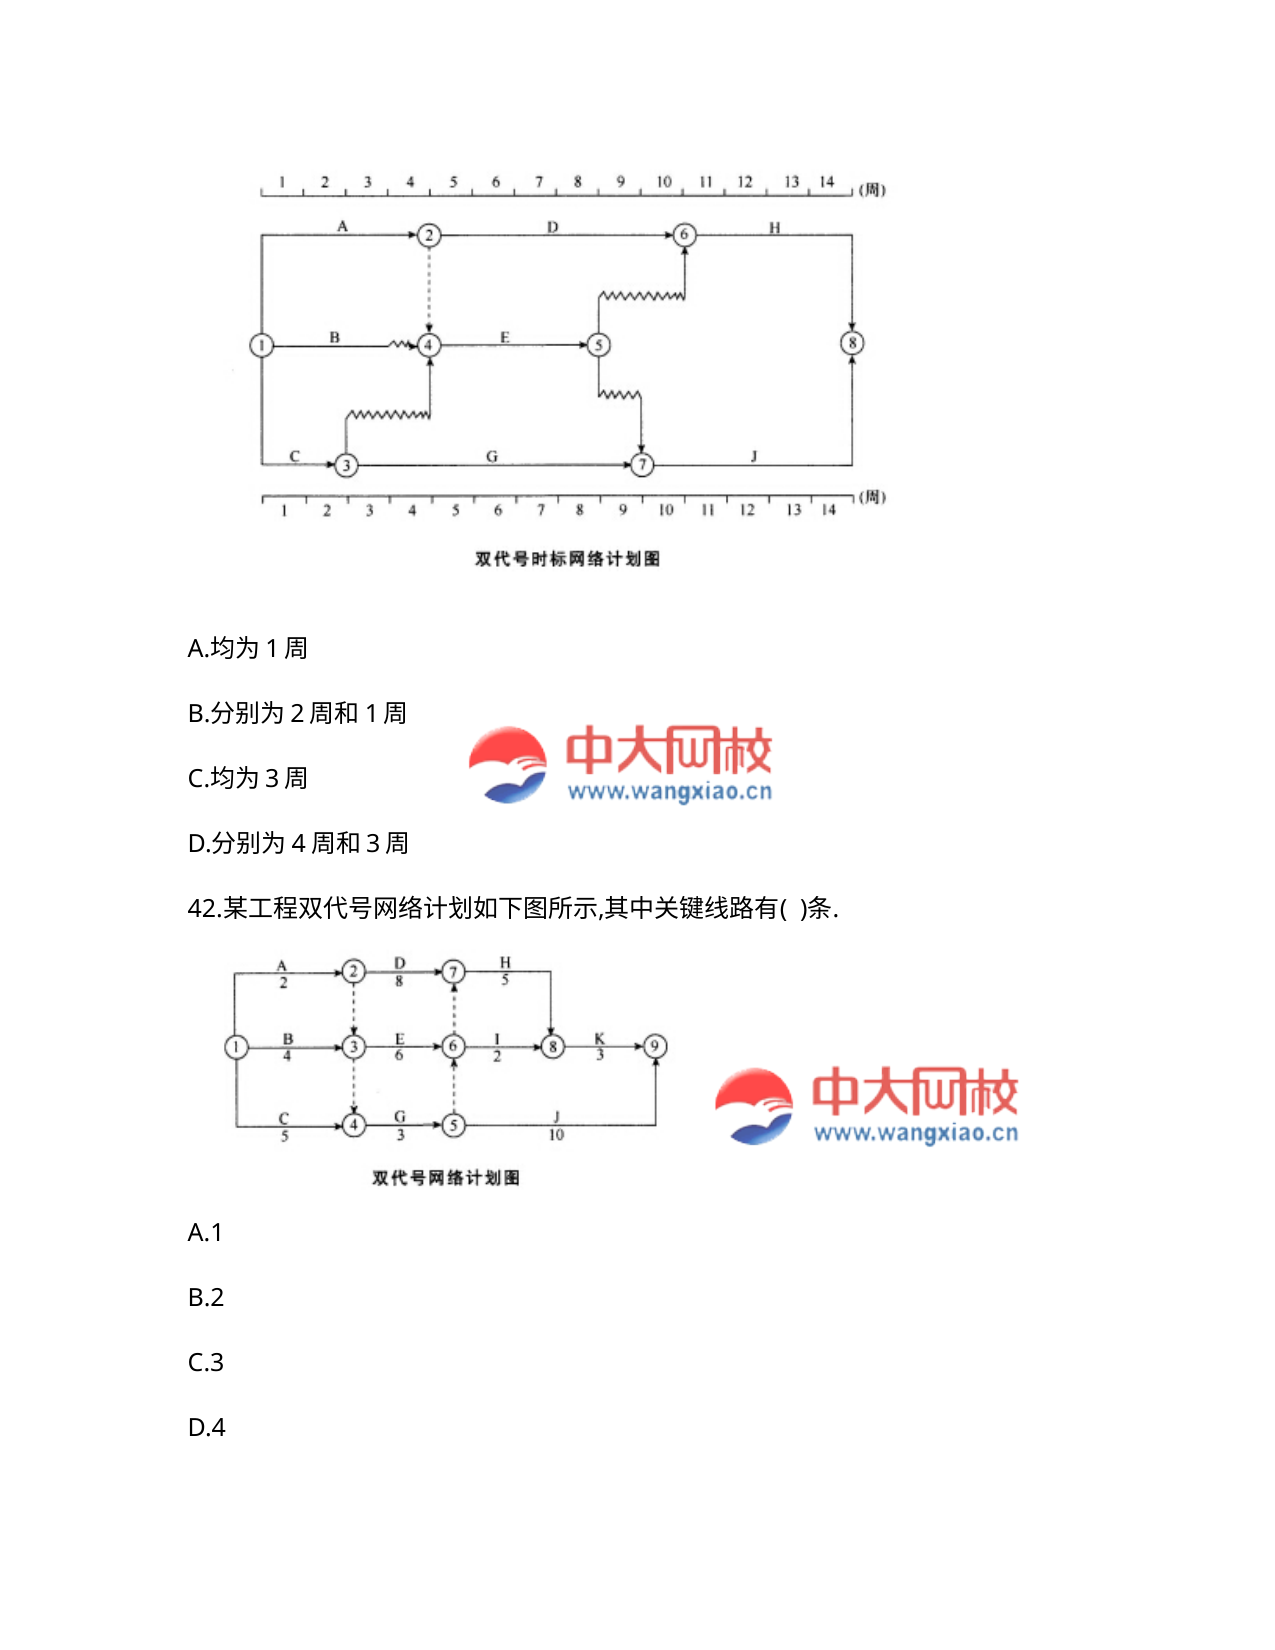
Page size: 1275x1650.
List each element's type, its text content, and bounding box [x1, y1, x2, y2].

list B.2 [187, 1264, 1087, 1329]
list D.分别为4周和3周 [187, 809, 1087, 874]
list A.均为1周 [187, 614, 1087, 679]
list B.分别为2周和1周 [187, 679, 1087, 744]
list C.均为3周 [187, 744, 1087, 809]
picture [187, 158, 1070, 614]
picture [187, 938, 1070, 1199]
list C.3 [187, 1329, 1087, 1394]
list 某工程双代号网络计划如下图所示,其中关键线路有( )条. [187, 874, 1087, 939]
list A.1 [187, 1199, 1087, 1264]
list D.4 [187, 1394, 1087, 1459]
